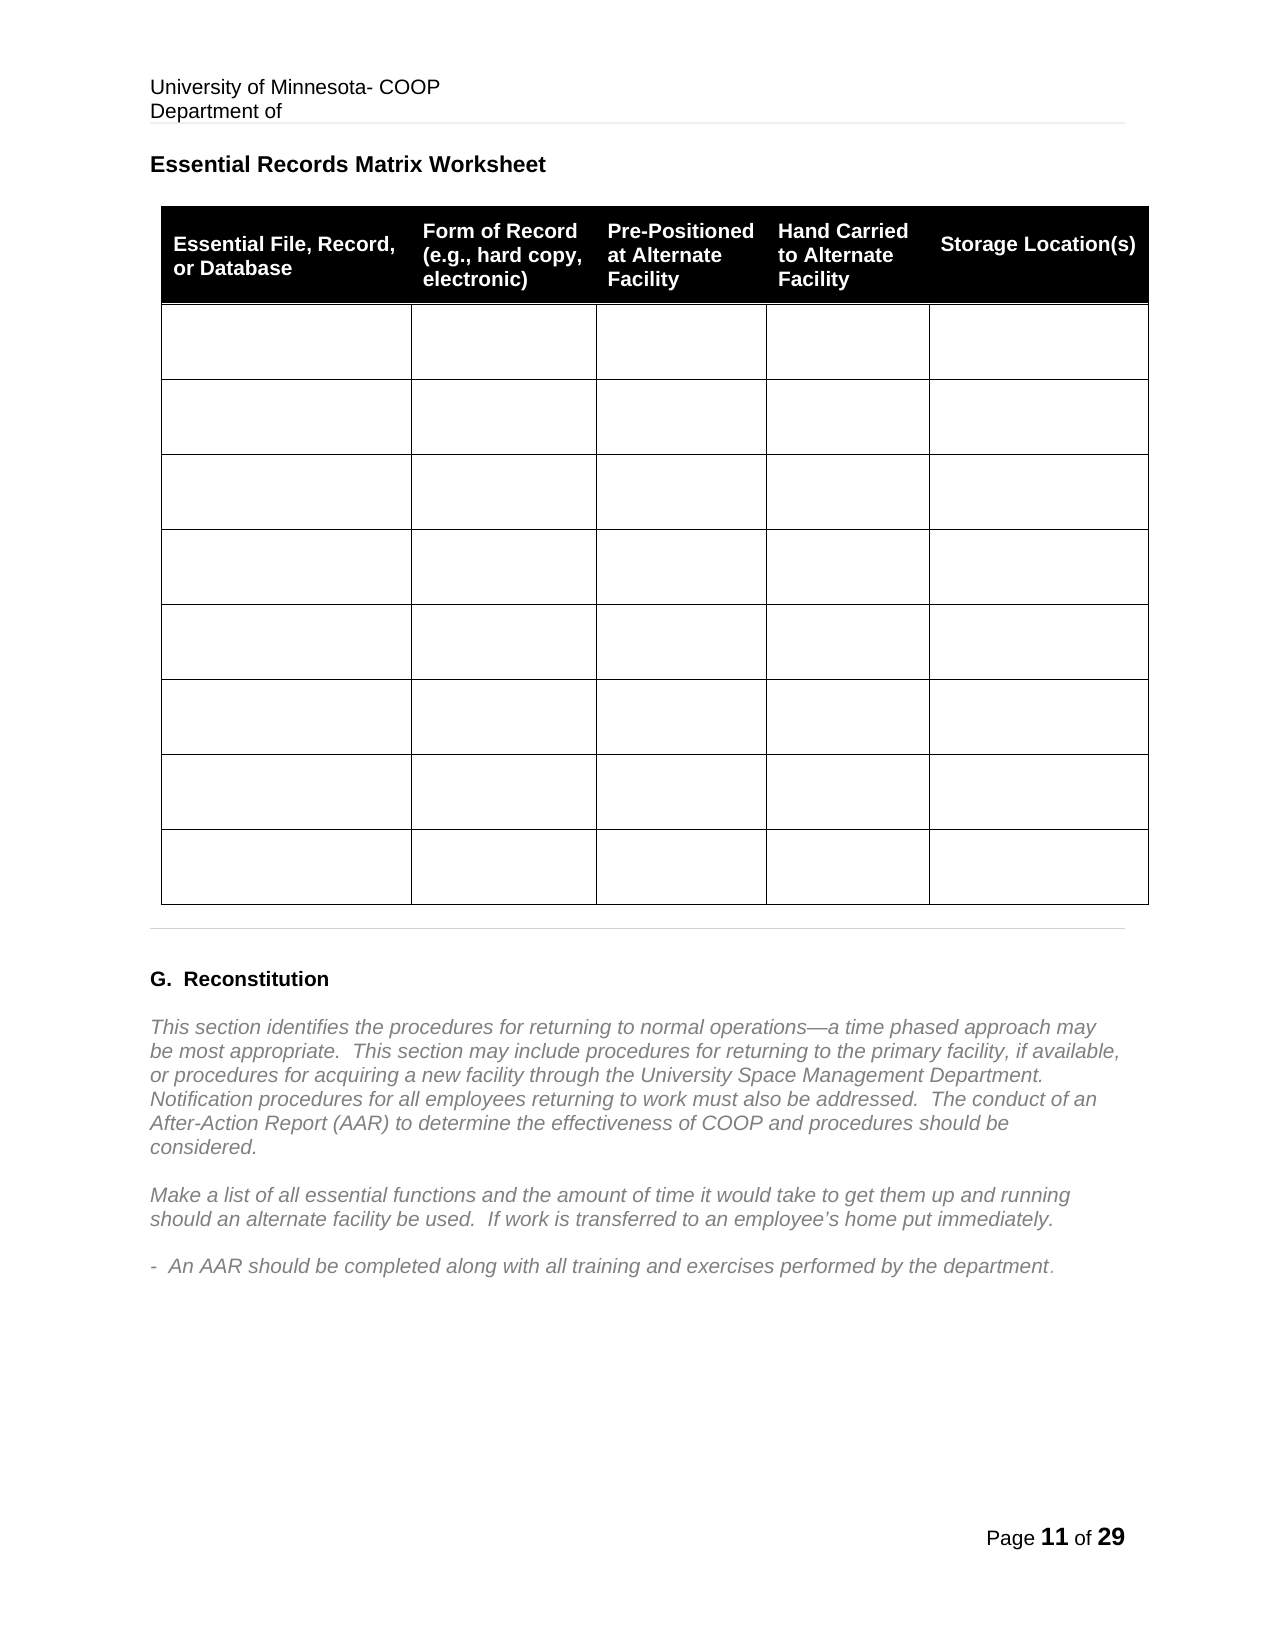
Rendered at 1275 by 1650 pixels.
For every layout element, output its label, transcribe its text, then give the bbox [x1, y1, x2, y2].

table_cell [162, 305, 411, 378]
table_cell [767, 830, 929, 903]
table_cell [162, 530, 411, 603]
text - An AAR should be completed along with all training and exercises performed by the department. [150, 1254, 1125, 1278]
table_cell [162, 380, 411, 453]
table_header Hand Carried to Alternate Facility [767, 207, 929, 303]
table_cell [412, 380, 596, 453]
table_cell [930, 455, 1148, 528]
table_cell [930, 830, 1148, 903]
table_cell [597, 830, 766, 903]
subtitle Essential Records Matrix Worksheet [150, 151, 1125, 177]
table_cell [767, 755, 929, 828]
table_cell [412, 455, 596, 528]
table_header Pre-Positioned at Alternate Facility [596, 207, 767, 303]
table_header Form of Record (e.g., hard copy, electronic) [411, 207, 596, 303]
table_cell [162, 755, 411, 828]
table_cell [597, 755, 766, 828]
table_cell [412, 305, 596, 378]
table_cell [162, 830, 411, 903]
table_cell [767, 605, 929, 678]
table_cell [930, 605, 1148, 678]
table_cell [412, 605, 596, 678]
text Make a list of all essential functions and the amount of time it would take to get them up and running should an alternate facility be used. If work is transferred to an employee’s home put immediately. [150, 1182, 1125, 1230]
table_header Essential File, Record, or Database [162, 207, 411, 303]
table_cell [597, 530, 766, 603]
table_cell [597, 680, 766, 753]
table_cell [767, 530, 929, 603]
table_cell [597, 605, 766, 678]
table_cell [767, 380, 929, 453]
text This section identifies the procedures for returning to normal operations—a time phased approach may be most appropriate. This section may include procedures for returning to the primary facility, if available, or procedures for acquiring a new facility through the University Space Management Department. Notification procedures for all employees returning to work must also be addressed. The conduct of an After-Action Report (AAR) to determine the effectiveness of COOP and procedures should be considered. [150, 1015, 1125, 1158]
table_cell [162, 680, 411, 753]
table_cell [930, 305, 1148, 378]
table_cell [162, 605, 411, 678]
table_cell [930, 380, 1148, 453]
table_cell [767, 455, 929, 528]
subtitle G. Reconstitution [150, 967, 1125, 991]
table_cell [412, 830, 596, 903]
table_cell [930, 755, 1148, 828]
table_header Storage Location(s) [929, 207, 1148, 303]
table_cell [597, 305, 766, 378]
table_cell [597, 380, 766, 453]
table_cell [412, 680, 596, 753]
table_cell [767, 680, 929, 753]
table_cell [930, 680, 1148, 753]
table_cell [597, 455, 766, 528]
table_cell [412, 530, 596, 603]
table_cell [162, 455, 411, 528]
table_cell [412, 755, 596, 828]
table_cell [767, 305, 929, 378]
table_cell [930, 530, 1148, 603]
